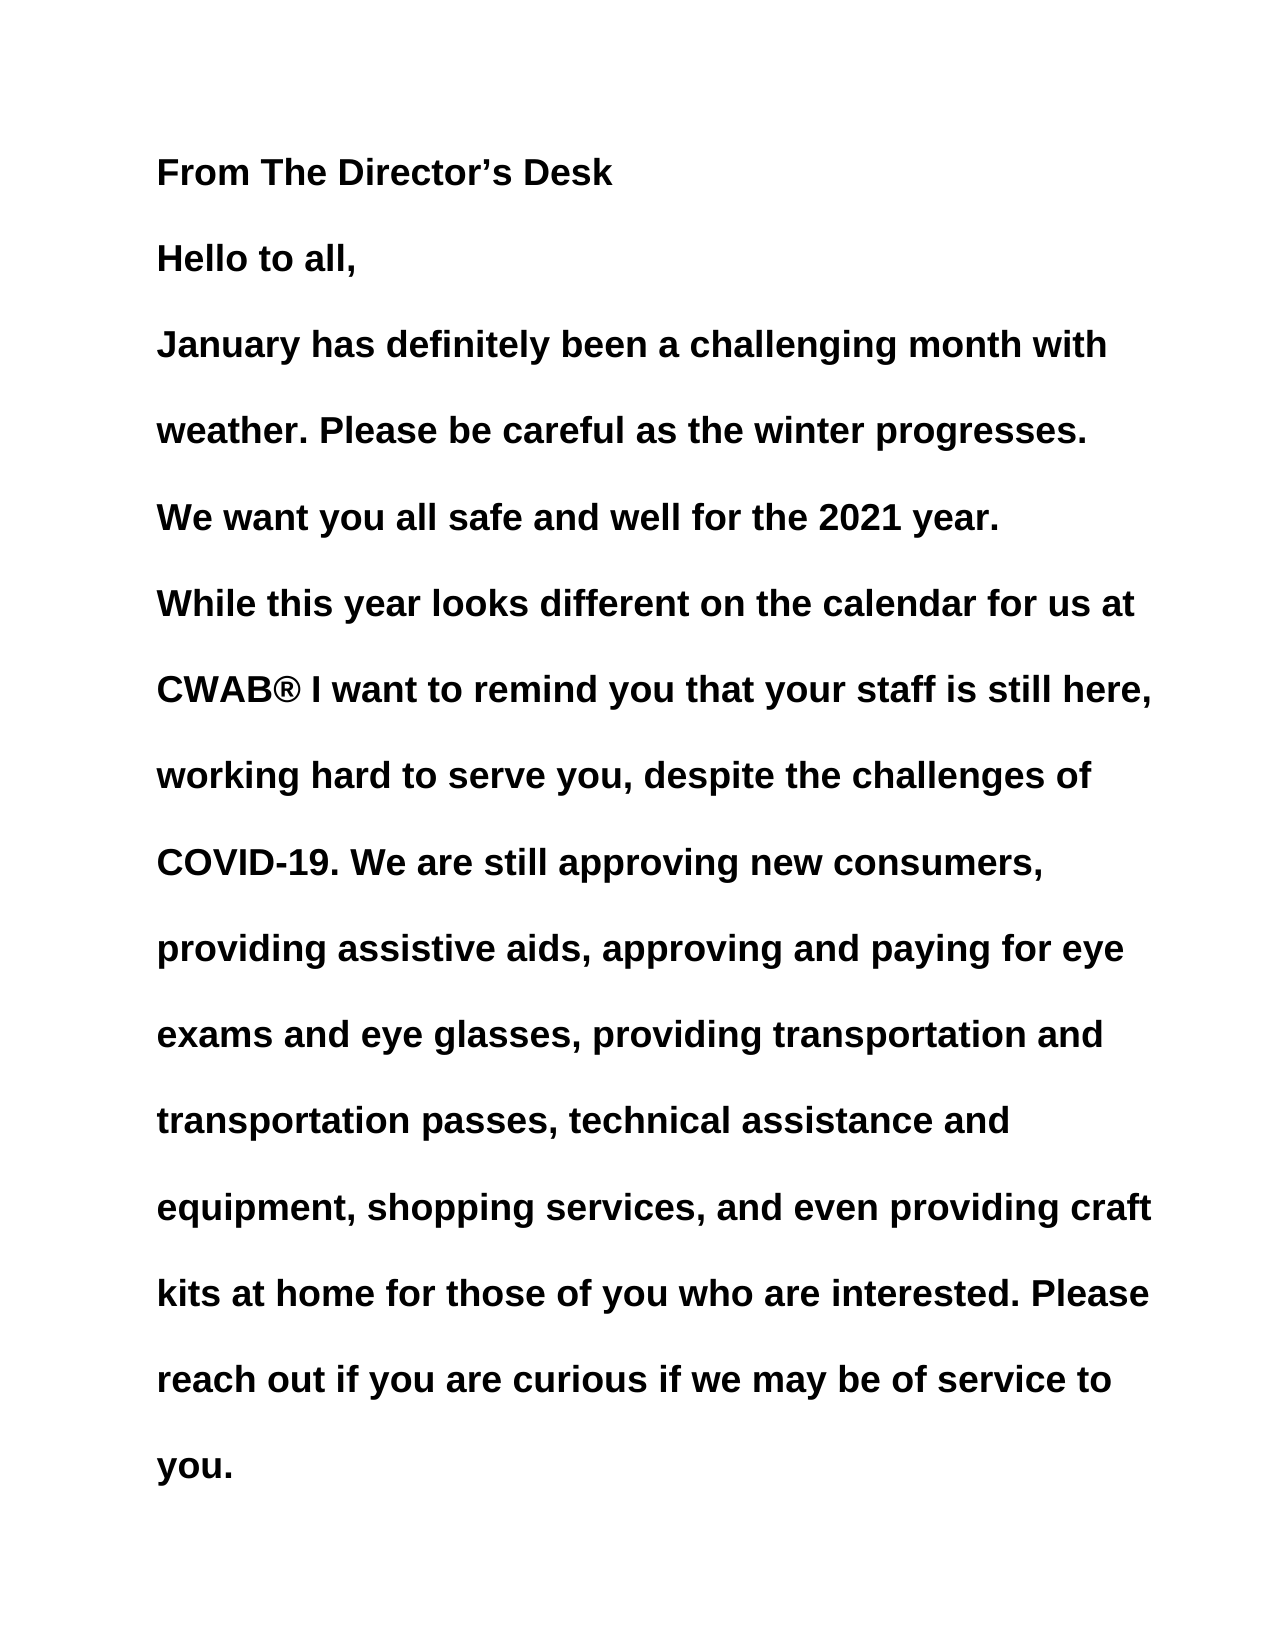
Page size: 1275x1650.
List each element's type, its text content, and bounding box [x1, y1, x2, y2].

text Hello to all, [156, 236, 1153, 279]
text From The Director’s Desk [156, 150, 1153, 193]
text January has definitely been a challenging month with weather. Please be careful as the winter progresses. We want you all safe and well for the 2021 year. [156, 322, 1153, 538]
text While this year looks different on the calendar for us at CWAB® I want to remind you that your staff is still here, working hard to serve you, despite the challenges of COVID-19. We are still approving new consumers, providing assistive aids, approving and paying for eye exams and eye glasses, providing transportation and transportation passes, technical assistance and equipment, shopping services, and even providing craft kits at home for those of you who are interested. Please reach out if you are curious if we may be of service to you. [156, 581, 1153, 1487]
